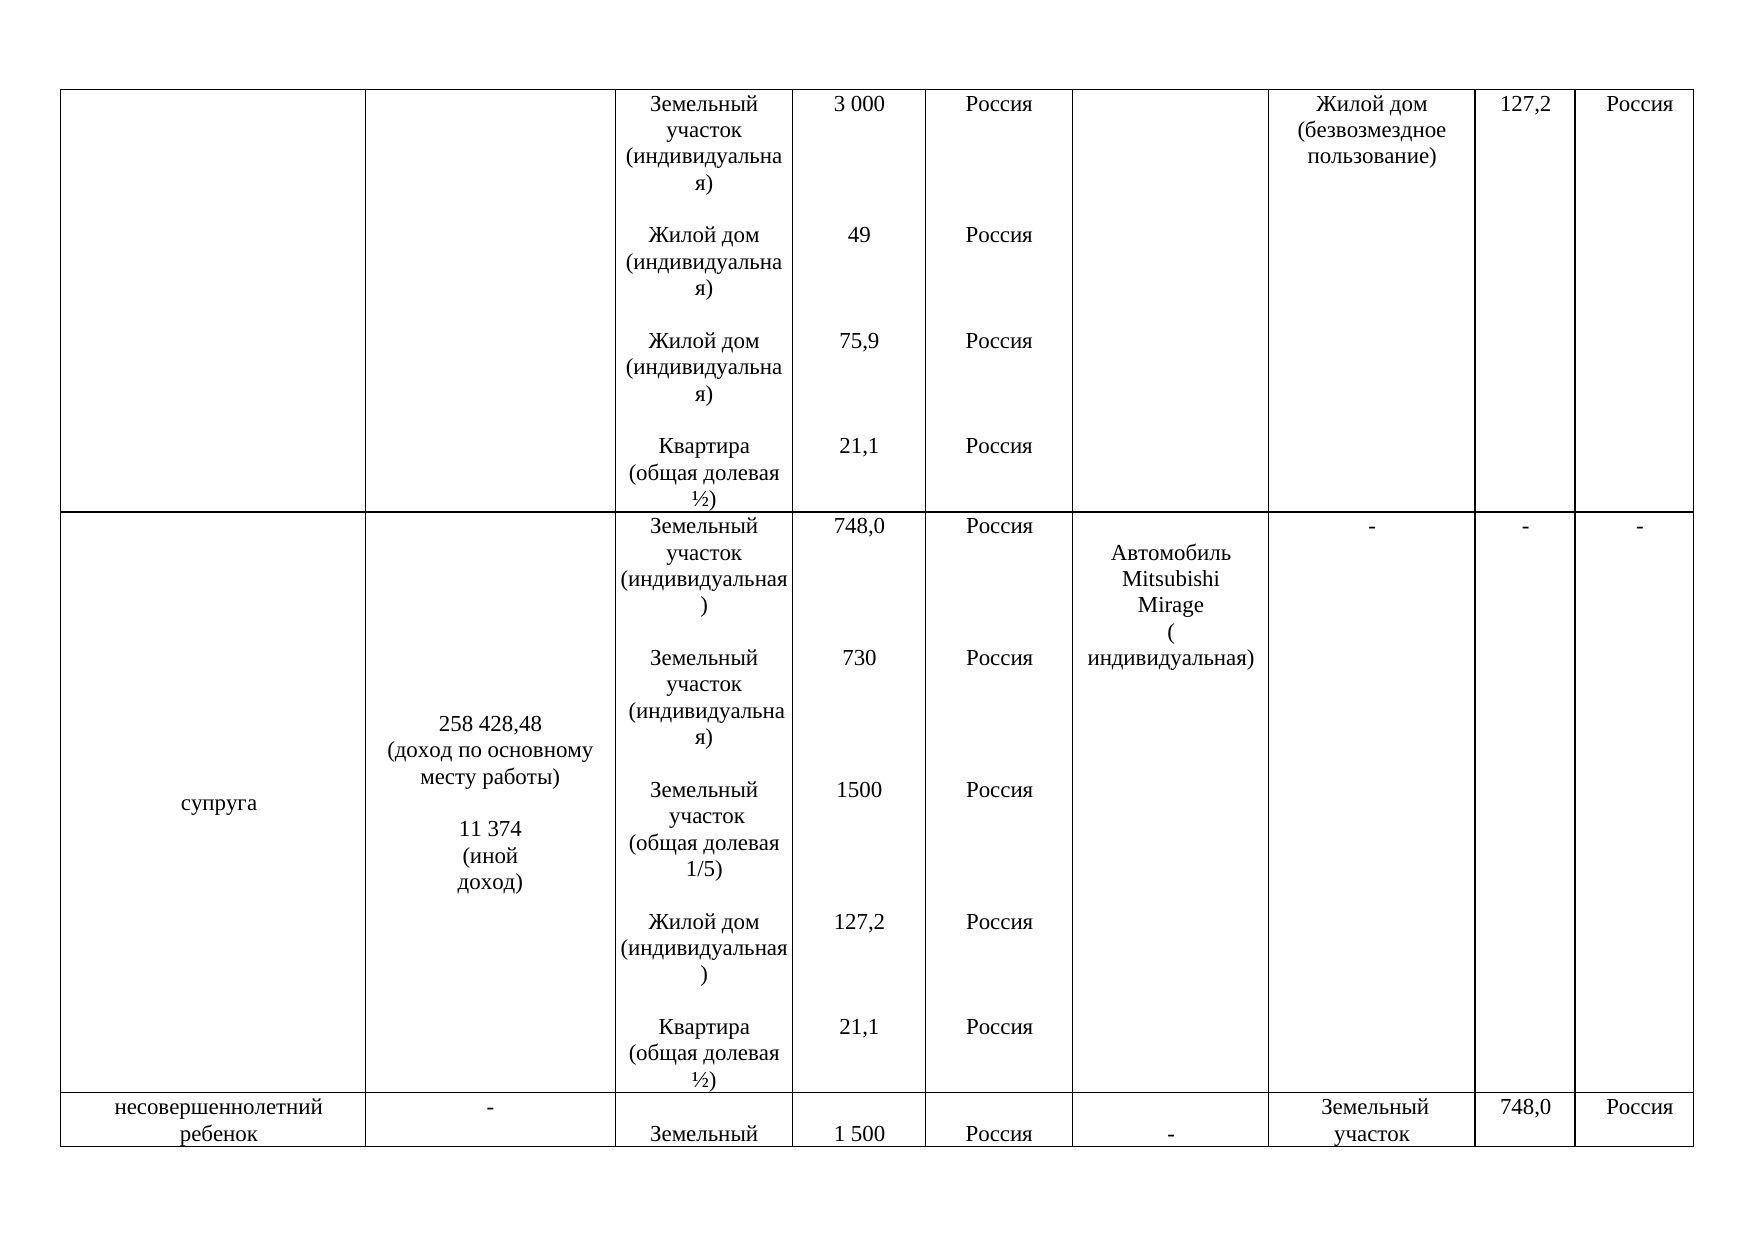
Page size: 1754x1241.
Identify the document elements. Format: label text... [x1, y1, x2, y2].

table_cell 748,0 730 127,2 [1476, 1093, 1574, 1146]
table_cell 748,0 730 127,2 [1476, 90, 1574, 511]
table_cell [61, 1093, 365, 1146]
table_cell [1269, 1093, 1474, 1146]
table_cell - [366, 1093, 615, 1146]
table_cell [1269, 90, 1474, 511]
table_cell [1073, 90, 1268, 511]
table_cell Россия Россия Россия Россия Россия [926, 513, 1072, 1092]
table_cell - [1576, 513, 1693, 1092]
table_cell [616, 1093, 792, 1146]
table_cell 748,0 730 1500 127,2 21,1 [793, 513, 925, 1092]
table_cell 1 500 [793, 1093, 925, 1146]
table_cell супруга [61, 513, 365, 1092]
table_cell - [1476, 513, 1574, 1092]
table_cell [616, 90, 792, 511]
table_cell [793, 90, 925, 511]
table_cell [1576, 90, 1693, 511]
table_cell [366, 90, 615, 511]
table_cell Земельный участок (индивидуальная) Земельный участок (индивидуальная) Земельный участок (общая долевая 1/5) Жилой дом (индивидуальная) Квартира (общая долевая ½) [616, 513, 792, 1092]
table_cell Автомобиль Mitsubishi Mirage (индивидуальная) [1073, 513, 1268, 1092]
table_cell 258 428,48 (доход по основному месту работы) 11 374 (иной доход) [366, 513, 615, 1092]
table_cell - [1073, 1093, 1268, 1146]
table_cell Россия [926, 1093, 1072, 1146]
table_cell - [1269, 513, 1474, 1092]
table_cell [926, 90, 1072, 511]
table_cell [61, 90, 365, 511]
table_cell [1576, 1093, 1693, 1146]
